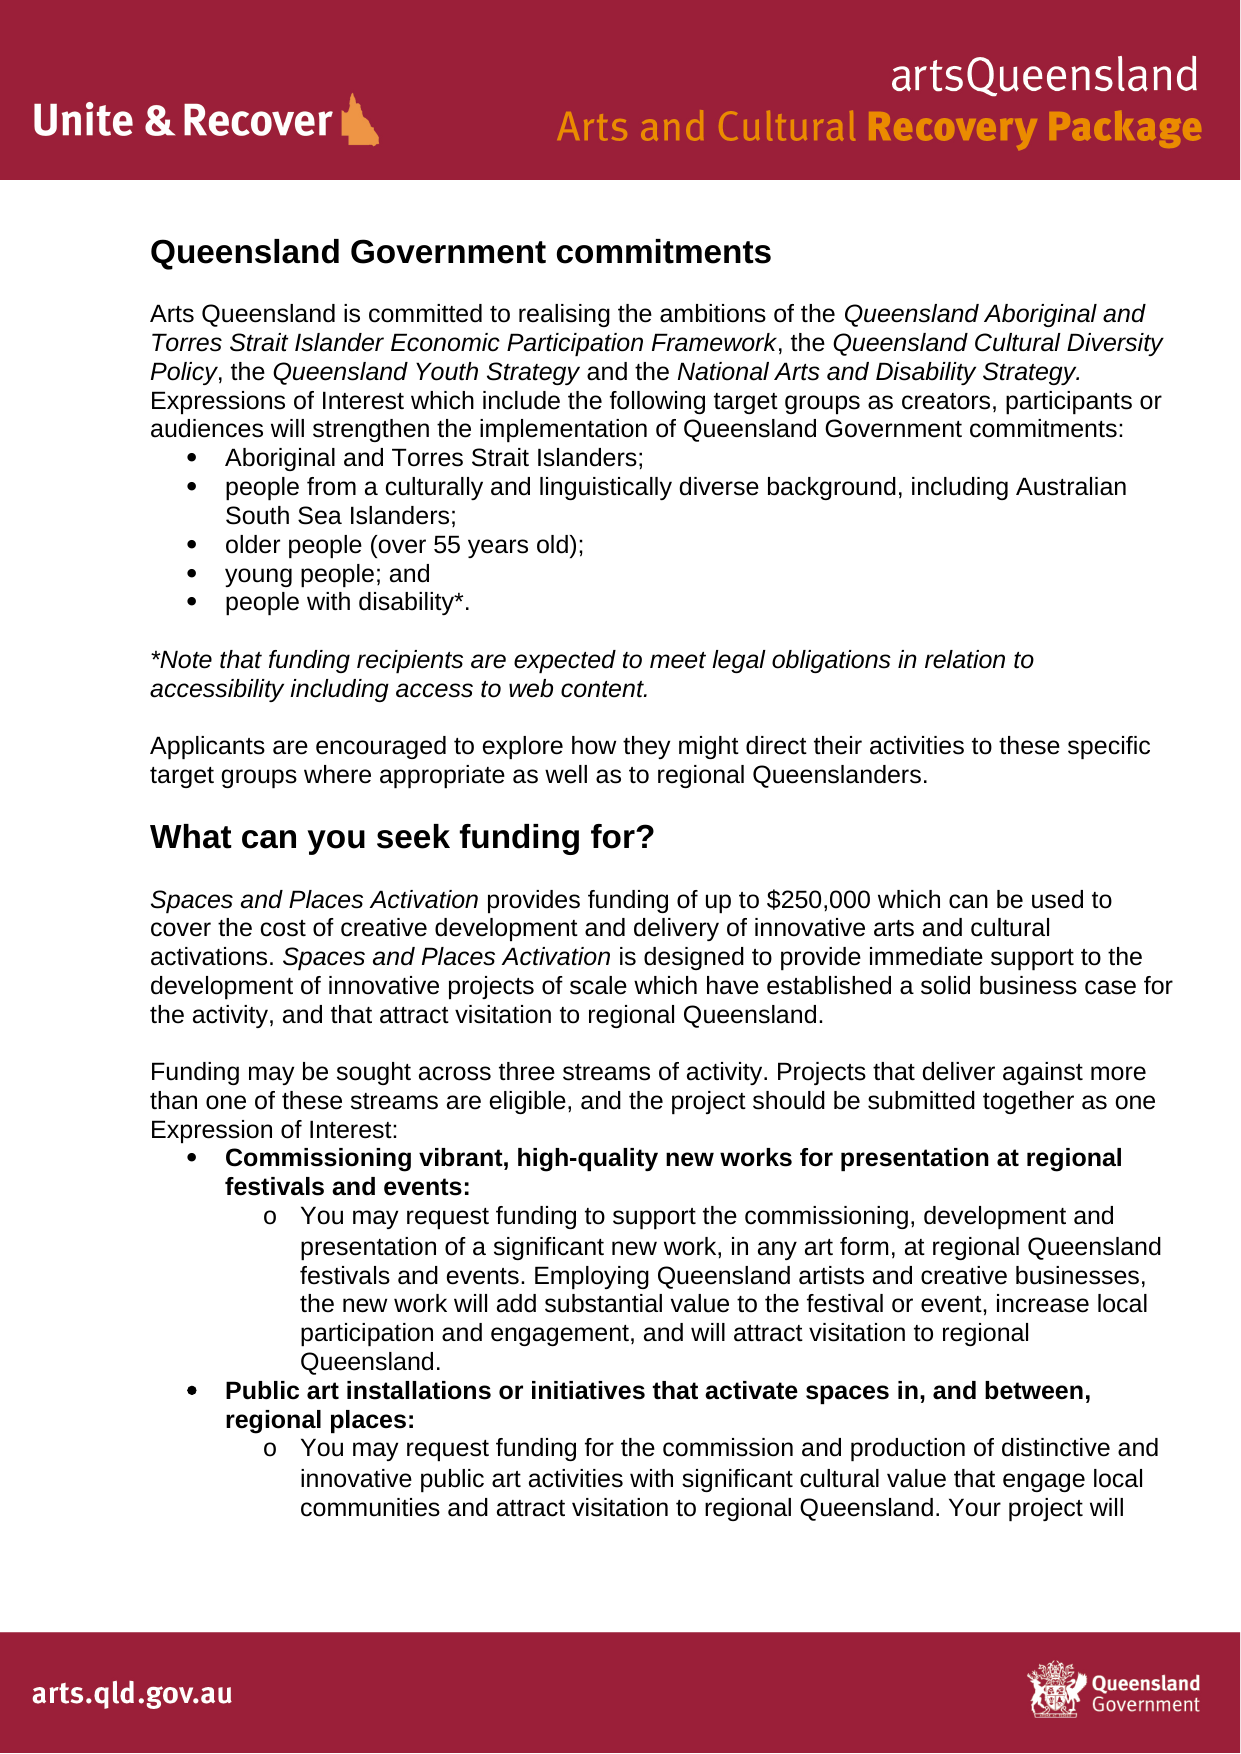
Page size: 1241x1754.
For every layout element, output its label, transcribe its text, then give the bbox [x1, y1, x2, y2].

text Queensland Government commitments [150, 232, 1176, 271]
list Aboriginal and Torres Strait Islanders; [187, 443, 1176, 472]
text Applicants are encouraged to explore how they might direct their activities to these specific target groups where appropriate as well as to regional Queenslanders. [150, 731, 1176, 789]
list Commissioning vibrant, high-quality new works for presentation at regional festivals and events: [187, 1143, 1176, 1201]
list Public art installations or initiatives that activate spaces in, and between, regional places: [187, 1376, 1176, 1433]
text Expressions of Interest which include the following target groups as creators, participants or audiences will strengthen the implementation of Queensland Government commitments: [150, 386, 1176, 443]
text Funding may be sought across three streams of activity. Projects that deliver against more than one of these streams are eligible, and the project should be submitted together as one Expression of Interest: [150, 1057, 1176, 1143]
list people from a culturally and linguistically diverse background, including Australian South Sea Islanders; [187, 472, 1176, 530]
text What can you seek funding for? [150, 817, 1176, 856]
picture [0, 0, 1241, 180]
list You may request funding to support the commissioning, development and presentation of a significant new work, in any art form, at regional Queensland festivals and events. Employing Queensland artists and creative businesses, the new work will add substantial value to the festival or event, increase local participation and engagement, and will attract visitation to regional Queensland. [262, 1201, 1176, 1376]
list young people; and [187, 558, 1176, 587]
list people with disability*. [187, 587, 1176, 616]
picture [0, 1632, 1241, 1753]
list older people (over 55 years old); [187, 530, 1176, 558]
text Arts Queensland is committed to realising the ambitions of the Queensland Aboriginal and Torres Strait Islander Economic Participation Framework, the Queensland Cultural Diversity Policy, the Queensland Youth Strategy and the National Arts and Disability Strategy. [150, 299, 1176, 386]
text Spaces and Places Activation provides funding of up to $250,000 which can be used to cover the cost of creative development and delivery of innovative arts and cultural activations. Spaces and Places Activation is designed to provide immediate support to the development of innovative projects of scale which have established a solid business case for the activity, and that attract visitation to regional Queensland. [150, 885, 1176, 1028]
text *Note that funding recipients are expected to meet legal obligations in relation to accessibility including access to web content. [150, 645, 1176, 702]
